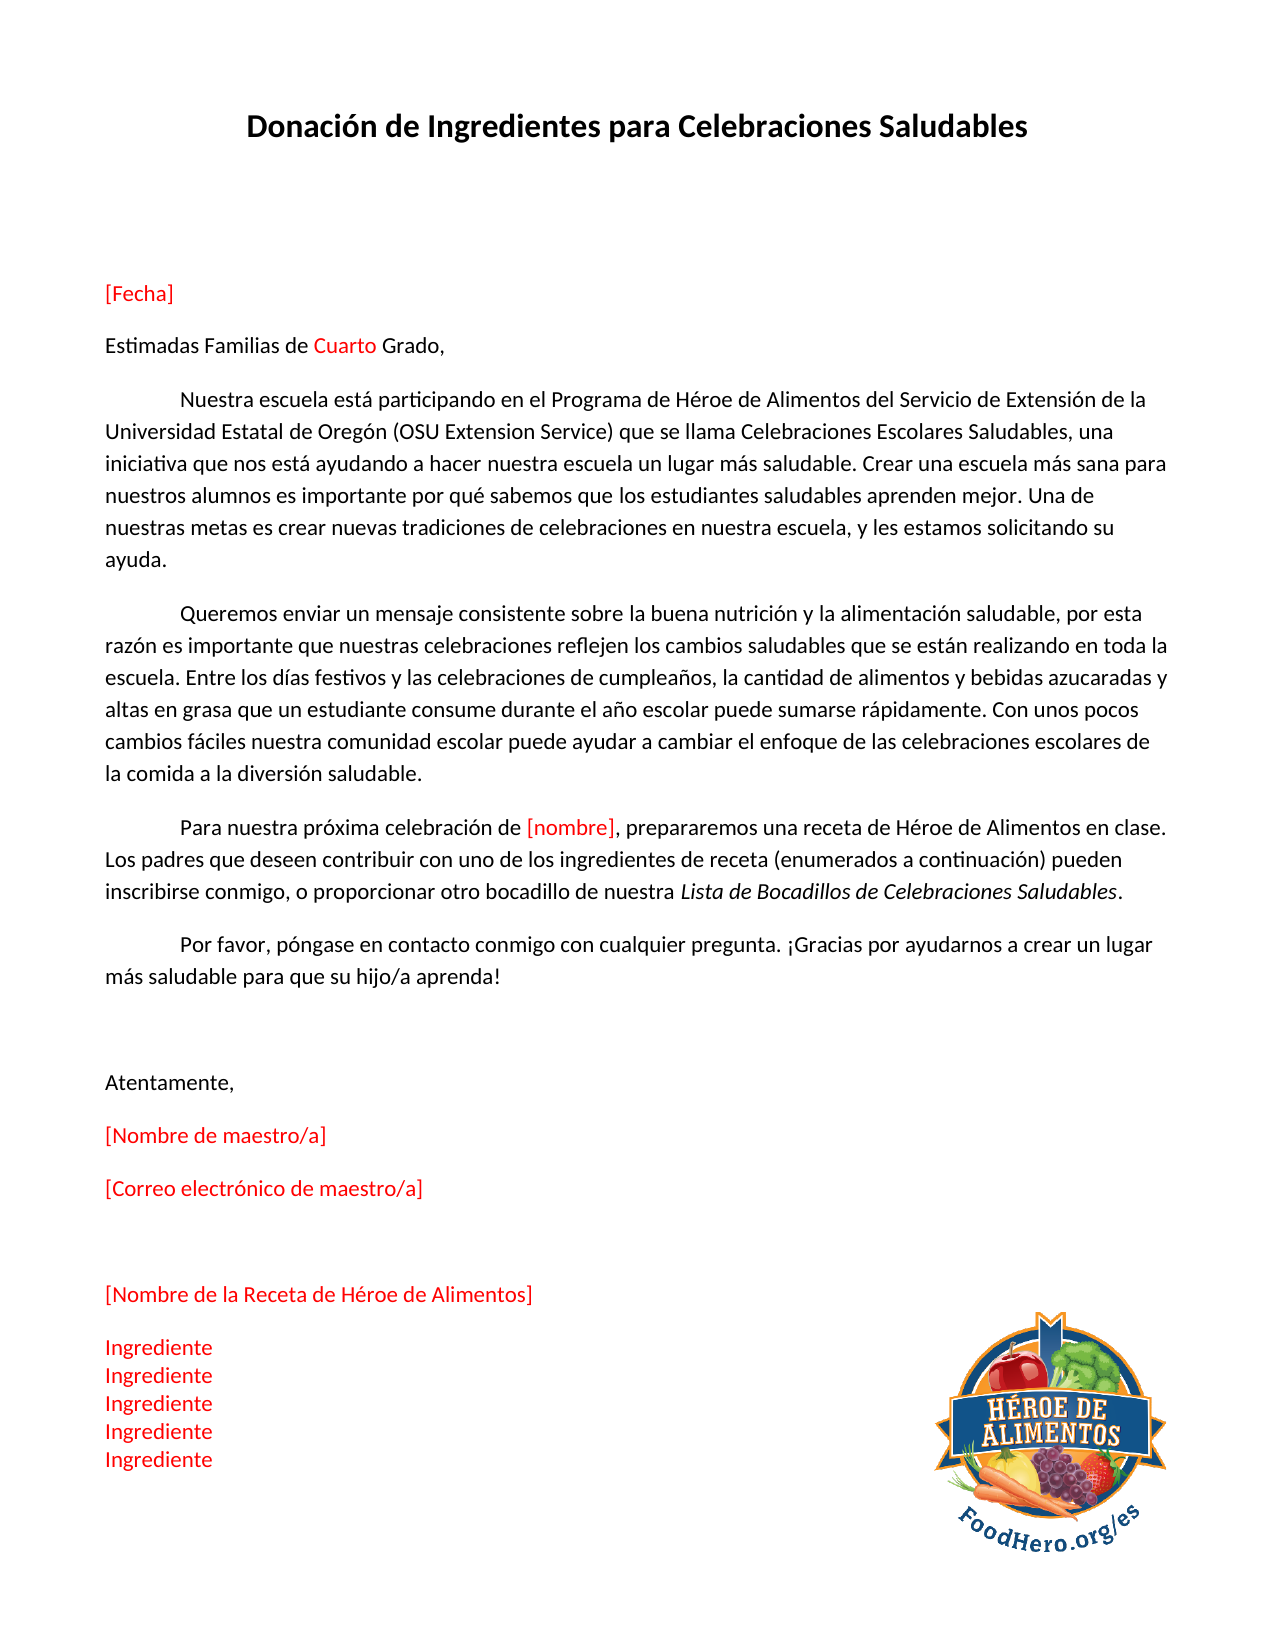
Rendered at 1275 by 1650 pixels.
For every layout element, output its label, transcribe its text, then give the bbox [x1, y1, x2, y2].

text Donación de Ingredientes para Celebraciones Saludables [105, 105, 1170, 146]
text Queremos enviar un mensaje consistente sobre la buena nutrición y la alimentación saludable, por esta razón es importante que nuestras celebraciones reflejen los cambios saludables que se están realizando en toda la escuela. Entre los días festivos y las celebraciones de cumpleaños, la cantidad de alimentos y bebidas azucaradas y altas en grasa que un estudiante consume durante el año escolar puede sumarse rápidamente. Con unos pocos cambios fáciles nuestra comunidad escolar puede ayudar a cambiar el enfoque de las celebraciones escolares de la comida a la diversión saludable. [105, 599, 1170, 788]
text Nuestra escuela está participando en el Programa de Héroe de Alimentos del Servicio de Extensión de la Universidad Estatal de Oregón (OSU Extension Service) que se llama Celebraciones Escolares Saludables, una iniciativa que nos está ayudando a hacer nuestra escuela un lugar más saludable. Crear una escuela más sana para nuestros alumnos es importante por qué sabemos que los estudiantes saludables aprenden mejor. Una de nuestras metas es crear nuevas tradiciones de celebraciones en nuestra escuela, y les estamos solicitando su ayuda. [105, 385, 1170, 574]
text [Nombre de la Receta de Héroe de Alimentos] [105, 1280, 1170, 1308]
text [Correo electrónico de maestro/a] [105, 1174, 1170, 1202]
picture [934, 1312, 1167, 1552]
text Para nuestra próxima celebración de [nombre], prepararemos una receta de Héroe de Alimentos en clase. Los padres que deseen contribuir con uno de los ingredientes de receta (enumerados a continuación) pueden inscribirse conmigo, o proporcionar otro bocadillo de nuestra Lista de Bocadillos de Celebraciones Saludables. [105, 813, 1170, 905]
text Ingrediente [105, 1445, 934, 1473]
text Atentamente, [105, 1068, 1170, 1096]
text Ingrediente [105, 1333, 934, 1361]
text Ingrediente [105, 1417, 934, 1445]
text [Nombre de maestro/a] [105, 1121, 1170, 1149]
text Por favor, póngase en contacto conmigo con cualquier pregunta. ¡Gracias por ayudarnos a crear un lugar más saludable para que su hijo/a aprenda! [105, 930, 1170, 990]
text [Fecha] [105, 279, 1170, 307]
text Ingrediente [105, 1389, 934, 1417]
text Estimadas Familias de Cuarto Grado, [105, 332, 1170, 360]
text Ingrediente [105, 1361, 934, 1389]
